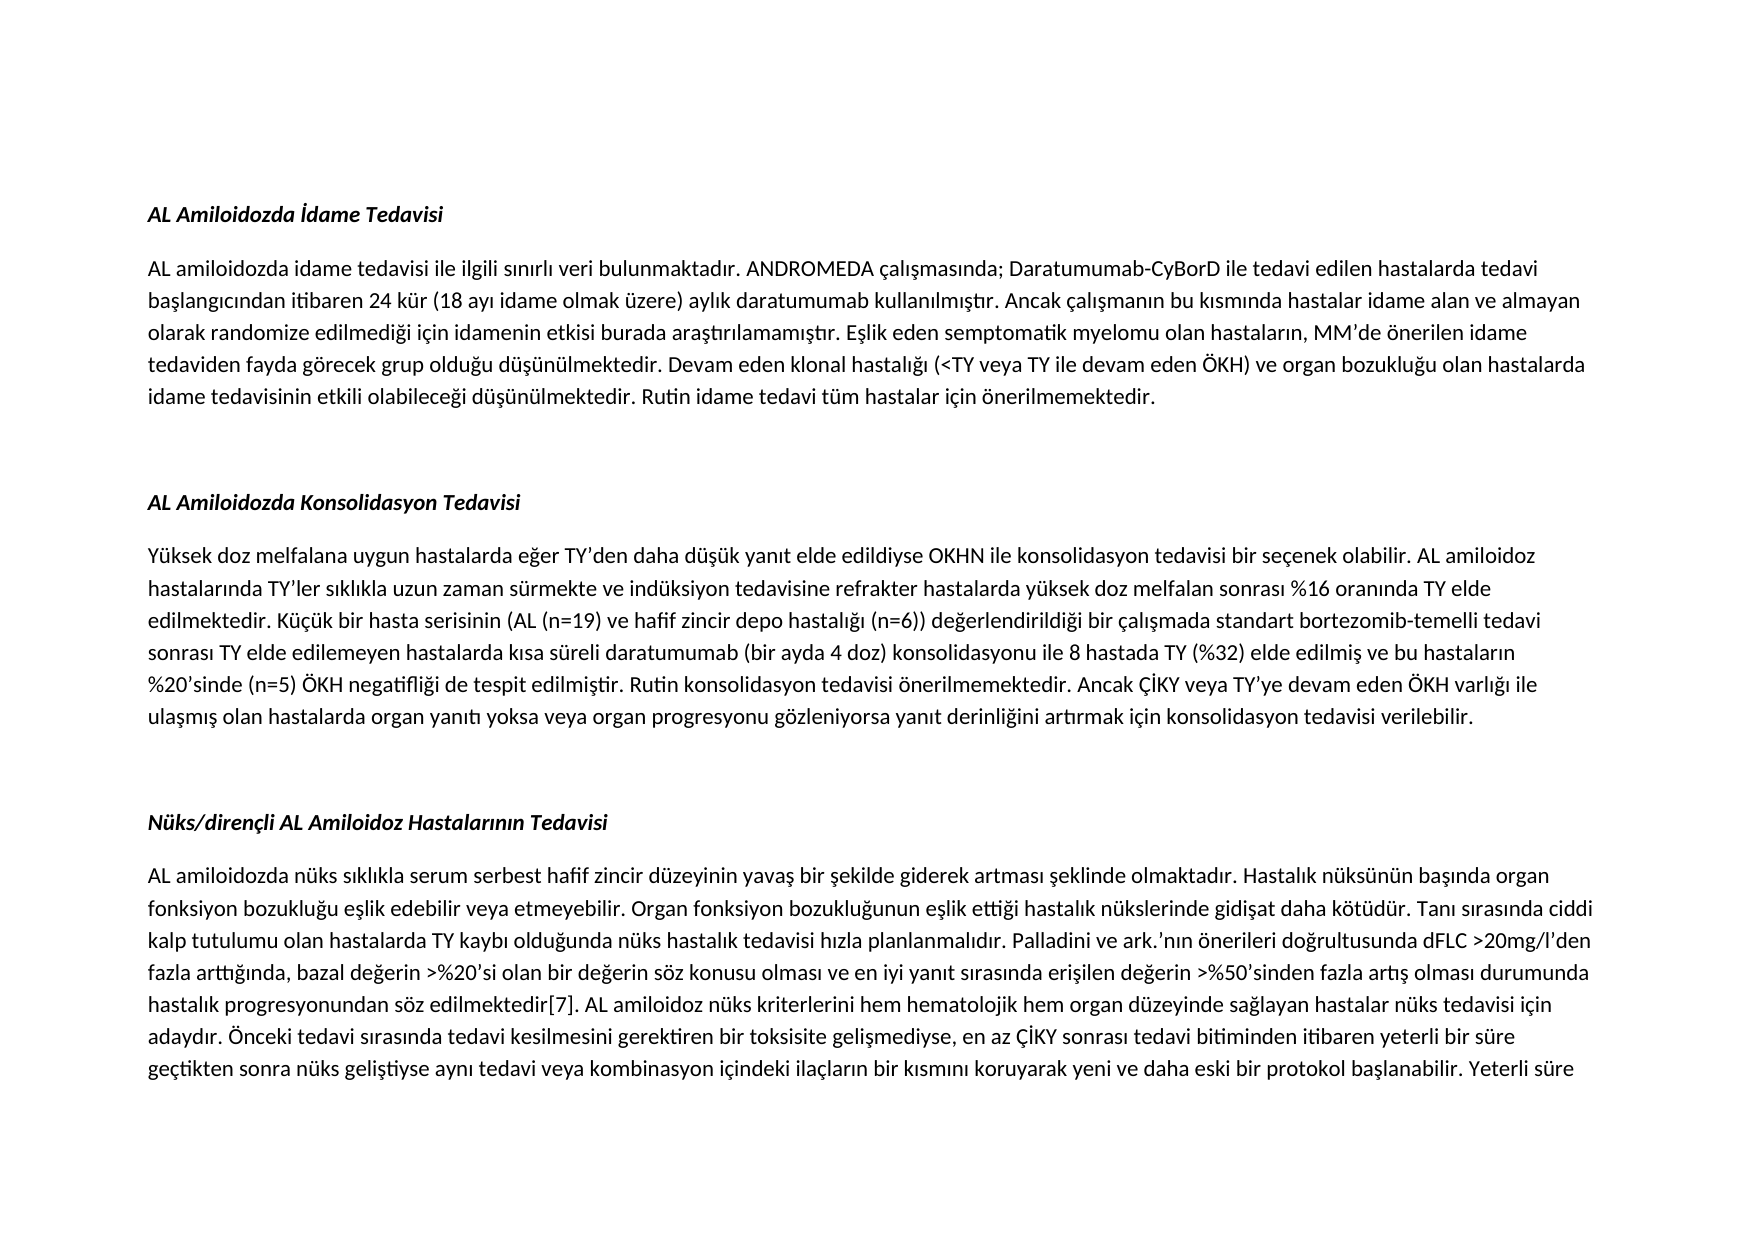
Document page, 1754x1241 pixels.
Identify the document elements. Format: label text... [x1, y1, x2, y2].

text AL Amiloidozda Konsolidasyon Tedavisi [148, 488, 1606, 516]
text AL amiloidozda idame tedavisi ile ilgili sınırlı veri bulunmaktadır. ANDROMEDA çalışmasında; Daratumumab-CyBorD ile tedavi edilen hastalarda tedavi başlangıcından itibaren 24 kür (18 ayı idame olmak üzere) aylık daratumumab kullanılmıştır. Ancak çalışmanın bu kısmında hastalar idame alan ve almayan olarak randomize edilmediği için idamenin etkisi burada araştırılamamıştır. Eşlik eden semptomatik myelomu olan hastaların, MM’de önerilen idame tedaviden fayda görecek grup olduğu düşünülmektedir. Devam eden klonal hastalığı (<TY veya TY ile devam eden ÖKH) ve organ bozukluğu olan hastalarda idame tedavisinin etkili olabileceği düşünülmektedir. Rutin idame tedavi tüm hastalar için önerilmemektedir. [148, 254, 1606, 410]
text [148, 861, 1606, 1083]
text AL Amiloidozda İdame Tedavisi [148, 201, 1606, 229]
text Yüksek doz melfalana uygun hastalarda eğer TY’den daha düşük yanıt elde edildiyse OKHN ile konsolidasyon tedavisi bir seçenek olabilir. AL amiloidoz hastalarında TY’ler sıklıkla uzun zaman sürmekte ve indüksiyon tedavisine refrakter hastalarda yüksek doz melfalan sonrası %16 oranında TY elde edilmektedir. Küçük bir hasta serisinin (AL (n=19) ve hafif zincir depo hastalığı (n=6)) değerlendirildiği bir çalışmada standart bortezomib-temelli tedavi sonrası TY elde edilemeyen hastalarda kısa süreli daratumumab (bir ayda 4 doz) konsolidasyonu ile 8 hastada TY (%32) elde edilmiş ve bu hastaların %20’sinde (n=5) ÖKH negatifliği de tespit edilmiştir. Rutin konsolidasyon tedavisi önerilmemektedir. Ancak ÇİKY veya TY’ye devam eden ÖKH varlığı ile ulaşmış olan hastalarda organ yanıtı yoksa veya organ progresyonu gözleniyorsa yanıt derinliğini artırmak için konsolidasyon tedavisi verilebilir. [148, 541, 1606, 730]
text Nüks/dirençli AL Amiloidoz Hastalarının Tedavisi [148, 808, 1606, 836]
